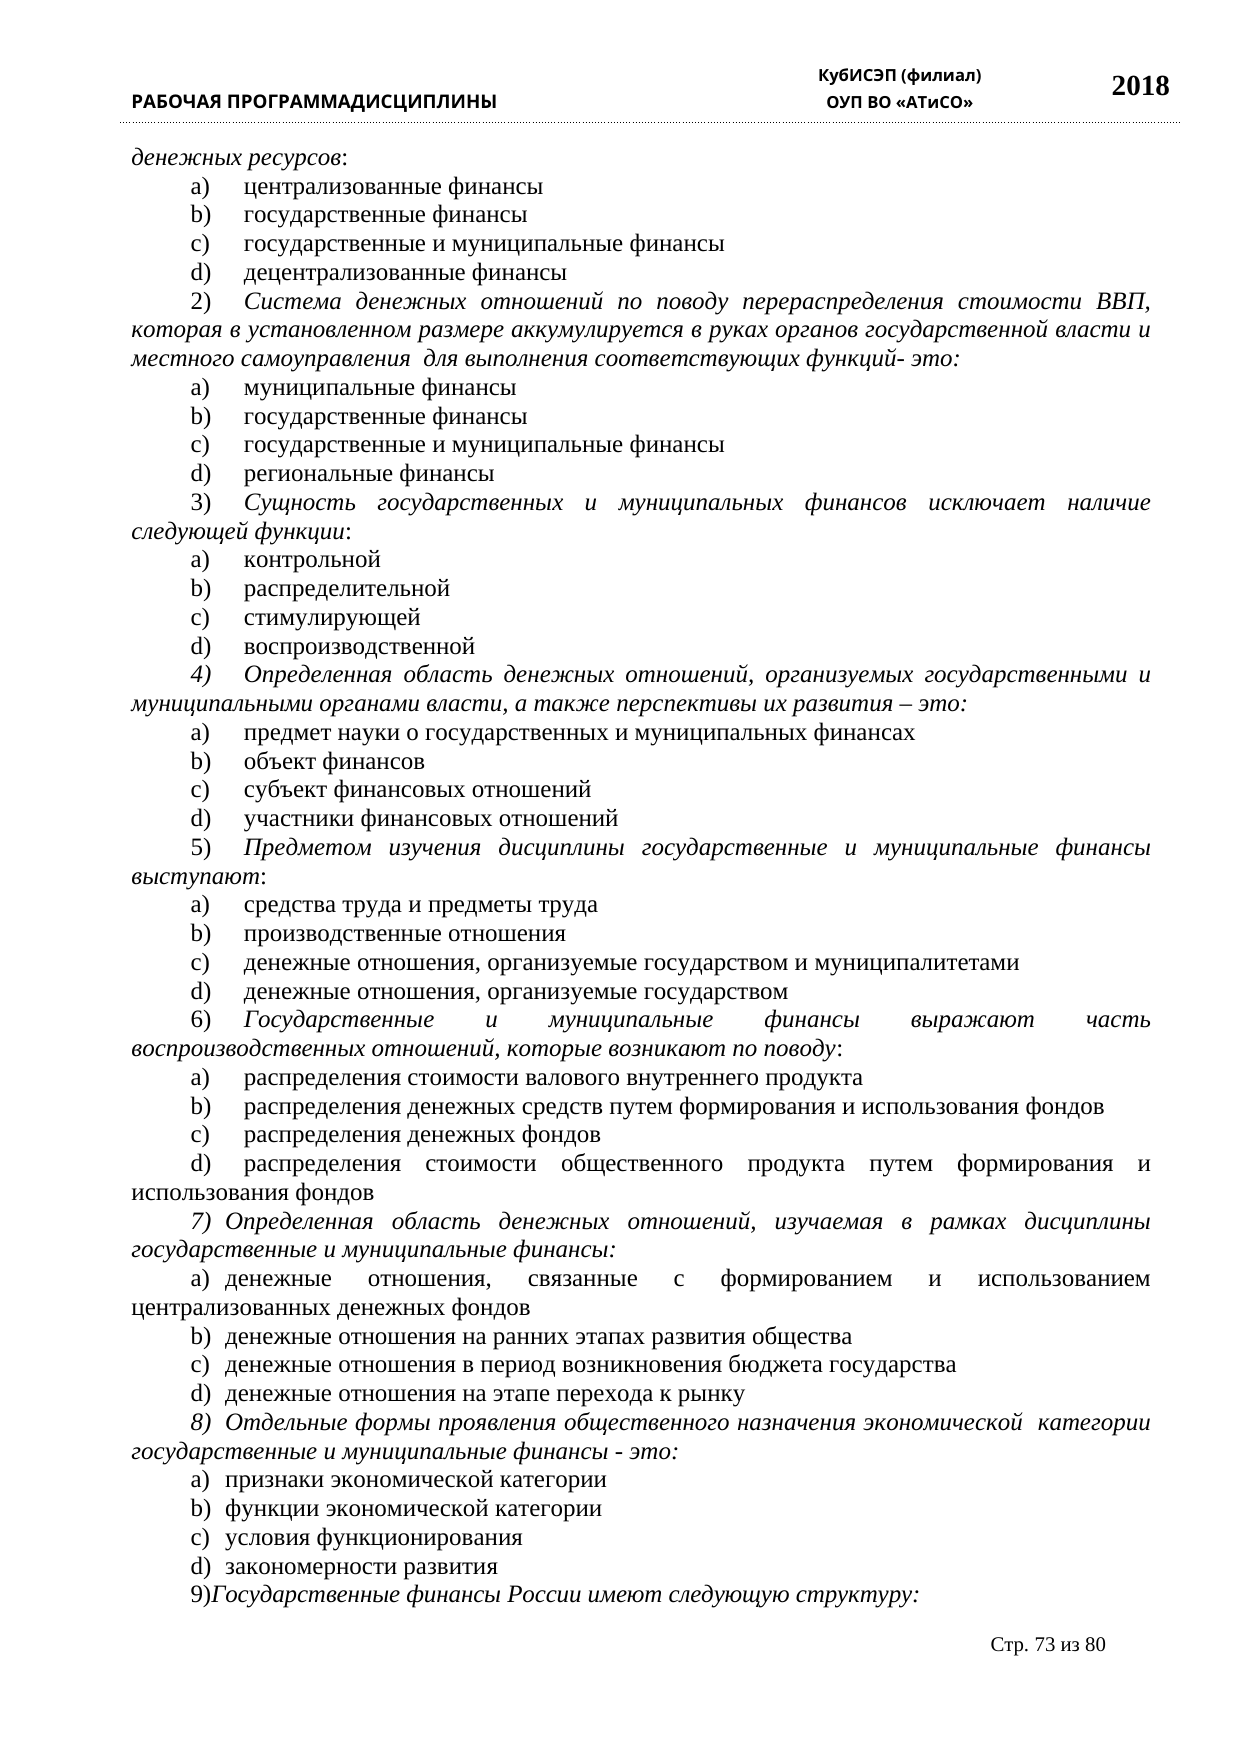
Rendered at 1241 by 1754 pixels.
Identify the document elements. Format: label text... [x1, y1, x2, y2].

list Государственные и муниципальные финансы выражают часть воспроизводственных отношений, которые возникают по поводу: [131, 1004, 1152, 1062]
list субъект финансовых отношений [131, 774, 1152, 803]
text 9)Государственные финансы России имеют следующую структуру: [131, 1579, 1152, 1608]
list денежные отношения в период возникновения бюджета государства [131, 1349, 1152, 1378]
list объект финансов [131, 746, 1152, 774]
list распределения денежных фондов [131, 1119, 1152, 1148]
list Система денежных отношений по поводу перераспределения стоимости ВВП, которая в установленном размере аккумулируется в руках органов государственной власти и местного самоуправления для выполнения соответствующих функций- это: [131, 286, 1152, 372]
list Предметом изучения дисциплины государственные и муниципальные финансы выступают: [131, 832, 1152, 889]
list денежные отношения, организуемые государством и муниципалитетами [131, 947, 1152, 976]
list воспроизводственной [131, 631, 1152, 659]
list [131, 142, 1152, 171]
list контрольной [131, 544, 1152, 573]
list централизованные финансы [131, 171, 1152, 199]
list участники финансовых отношений [131, 803, 1152, 832]
list Сущность государственных и муниципальных финансов исключает наличие следующей функции: [131, 487, 1152, 544]
list распределения стоимости общественного продукта путем формирования и использования фондов [131, 1148, 1152, 1206]
list Определенная область денежных отношений, организуемых государственными и муниципальными органами власти, а также перспективы их развития – это: [131, 659, 1152, 717]
list средства труда и предметы труда [131, 889, 1152, 918]
list условия функционирования [131, 1522, 1152, 1551]
list государственные и муниципальные финансы [131, 228, 1152, 257]
list муниципальные финансы [131, 372, 1152, 401]
list производственные отношения [131, 918, 1152, 947]
list распределительной [131, 573, 1152, 602]
list денежные отношения на ранних этапах развития общества [131, 1321, 1152, 1349]
list признаки экономической категории [131, 1464, 1152, 1493]
list функции экономической категории [131, 1493, 1152, 1522]
list региональные финансы [131, 458, 1152, 487]
list государственные и муниципальные финансы [131, 429, 1152, 458]
list предмет науки о государственных и муниципальных финансах [131, 717, 1152, 746]
list Определенная область денежных отношений, изучаемая в рамках дисциплины государственные и муниципальные финансы: [131, 1206, 1152, 1263]
list стимулирующей [131, 602, 1152, 631]
list Отдельные формы проявления общественного назначения экономической категории государственные и муниципальные финансы - это: [131, 1407, 1152, 1464]
list государственные финансы [131, 401, 1152, 429]
list децентрализованные финансы [131, 257, 1152, 286]
list распределения денежных средств путем формирования и использования фондов [131, 1091, 1152, 1119]
list распределения стоимости валового внутреннего продукта [131, 1062, 1152, 1091]
list денежные отношения на этапе перехода к рынку [131, 1378, 1152, 1407]
list государственные финансы [131, 199, 1152, 228]
list денежные отношения, организуемые государством [131, 976, 1152, 1004]
list закономерности развития [131, 1551, 1152, 1579]
list денежные отношения, связанные с формированием и использованием централизованных денежных фондов [131, 1263, 1152, 1321]
